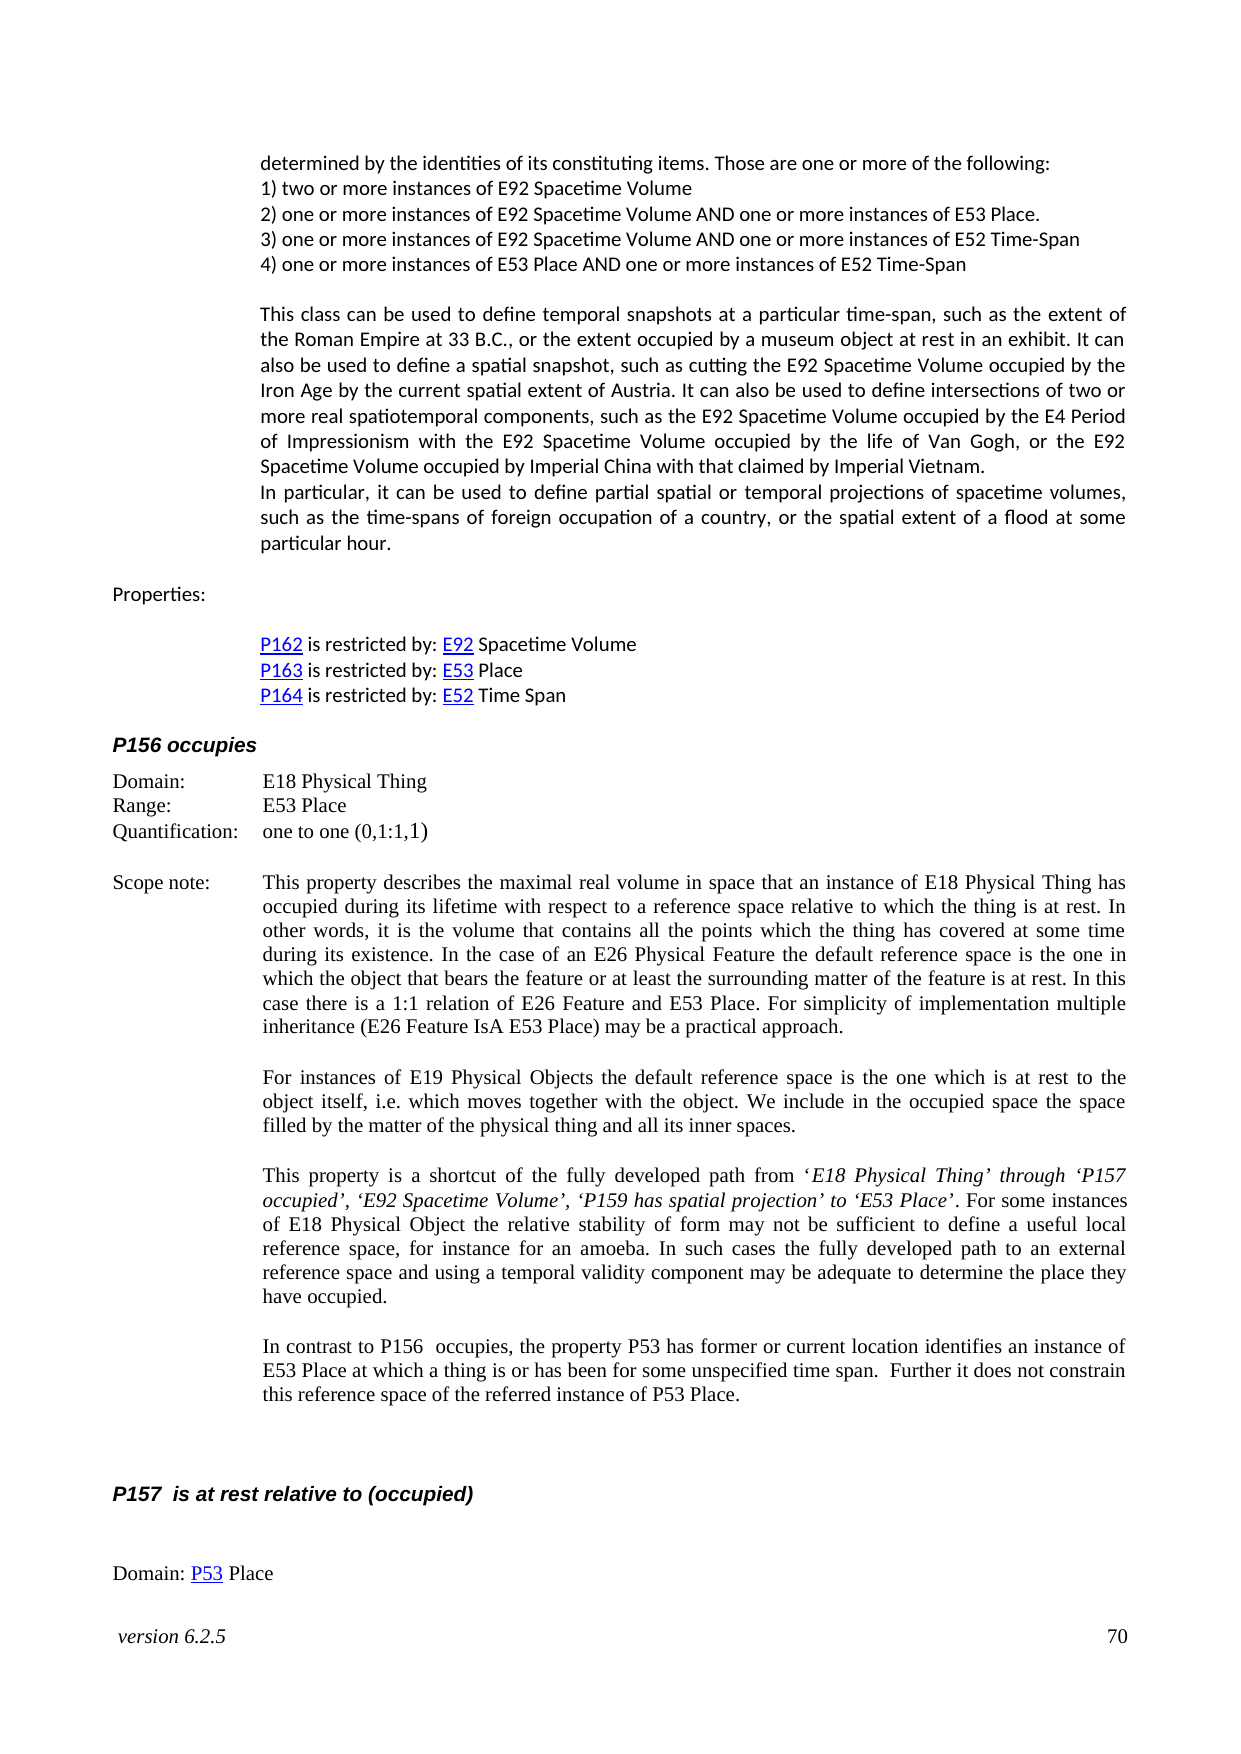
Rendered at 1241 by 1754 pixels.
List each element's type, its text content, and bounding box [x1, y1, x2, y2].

text In contrast to P156 occupies, the property P53 has former or current location identifies an instance of E53 Place at which a thing is or has been for some unspecified time span. Further it does not constrain this reference space of the referred instance of P53 Place. [262, 1334, 1128, 1406]
text Domain: E18 Physical Thing [112, 769, 1128, 793]
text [112, 150, 1128, 175]
text 4) one or more instances of E53 Place AND one or more instances of E52 Time-Span [112, 252, 1128, 277]
text For instances of E19 Physical Objects the default reference space is the one which is at rest to the object itself, i.e. which moves together with the object. We include in the occupied space the space filled by the matter of the physical thing and all its inner spaces. [262, 1065, 1128, 1137]
text 2) one or more instances of E92 Spacetime Volume AND one or more instances of E53 Place. [112, 201, 1128, 226]
text P162 is restricted by: E92 Spacetime Volume [260, 632, 1128, 657]
text P163 is restricted by: E53 Place [260, 657, 1128, 682]
text In particular, it can be used to define partial spatial or temporal projections of spacetime volumes, such as the time-spans of foreign occupation of a country, or the spatial extent of a flood at some particular hour. [260, 479, 1128, 555]
text This property is a shortcut of the fully developed path from ‘E18 Physical Thing’ through ‘P157 occupied’, ‘E92 Spacetime Volume’, ‘P159 has spatial projection’ to ‘E53 Place’. For some instances of E18 Physical Object the relative stability of form may not be sufficient to define a useful local reference space, for instance for an amoeba. In such cases the fully developed path to an external reference space and using a temporal validity component may be adequate to determine the place they have occupied. [262, 1163, 1128, 1308]
text Range: E53 Place [112, 793, 1128, 817]
text Domain: P53 Place [112, 1561, 1128, 1585]
subtitle P157 is at rest relative to (occupied) [112, 1482, 1128, 1506]
text This class can be used to define temporal snapshots at a particular time-span, such as the extent of the Roman Empire at 33 B.C., or the extent occupied by a museum object at rest in an exhibit. It can also be used to define a spatial snapshot, such as cutting the E92 Spacetime Volume occupied by the Iron Age by the current spatial extent of Austria. It can also be used to define intersections of two or more real spatiotemporal components, such as the E92 Spacetime Volume occupied by the E4 Period of Impressionism with the E92 Spacetime Volume occupied by the life of Van Gogh, or the E92 Spacetime Volume occupied by Imperial China with that claimed by Imperial Vietnam. [260, 301, 1128, 479]
text P164 is restricted by: E52 Time Span [260, 682, 1128, 708]
text Quantification: one to one (0,1:1,1) [112, 817, 1128, 844]
text 3) one or more instances of E92 Spacetime Volume AND one or more instances of E52 Time-Span [112, 226, 1128, 252]
subtitle P156 occupies [112, 733, 1128, 757]
text 1) two or more instances of E92 Spacetime Volume [112, 175, 1128, 201]
text Scope note: This property describes the maximal real volume in space that an instance of E18 Physical Thing has occupied during its lifetime with respect to a reference space relative to which the thing is at rest. In other words, it is the volume that contains all the points which the thing has covered at some time during its existence. In the case of an E26 Physical Feature the default reference space is the one in which the object that bears the feature or at least the surrounding matter of the feature is at rest. In this case there is a 1:1 relation of E26 Feature and E53 Place. For simplicity of implementation multiple inheritance (E26 Feature IsA E53 Place) may be a practical approach. [112, 870, 1128, 1038]
text Properties: [112, 581, 1128, 606]
